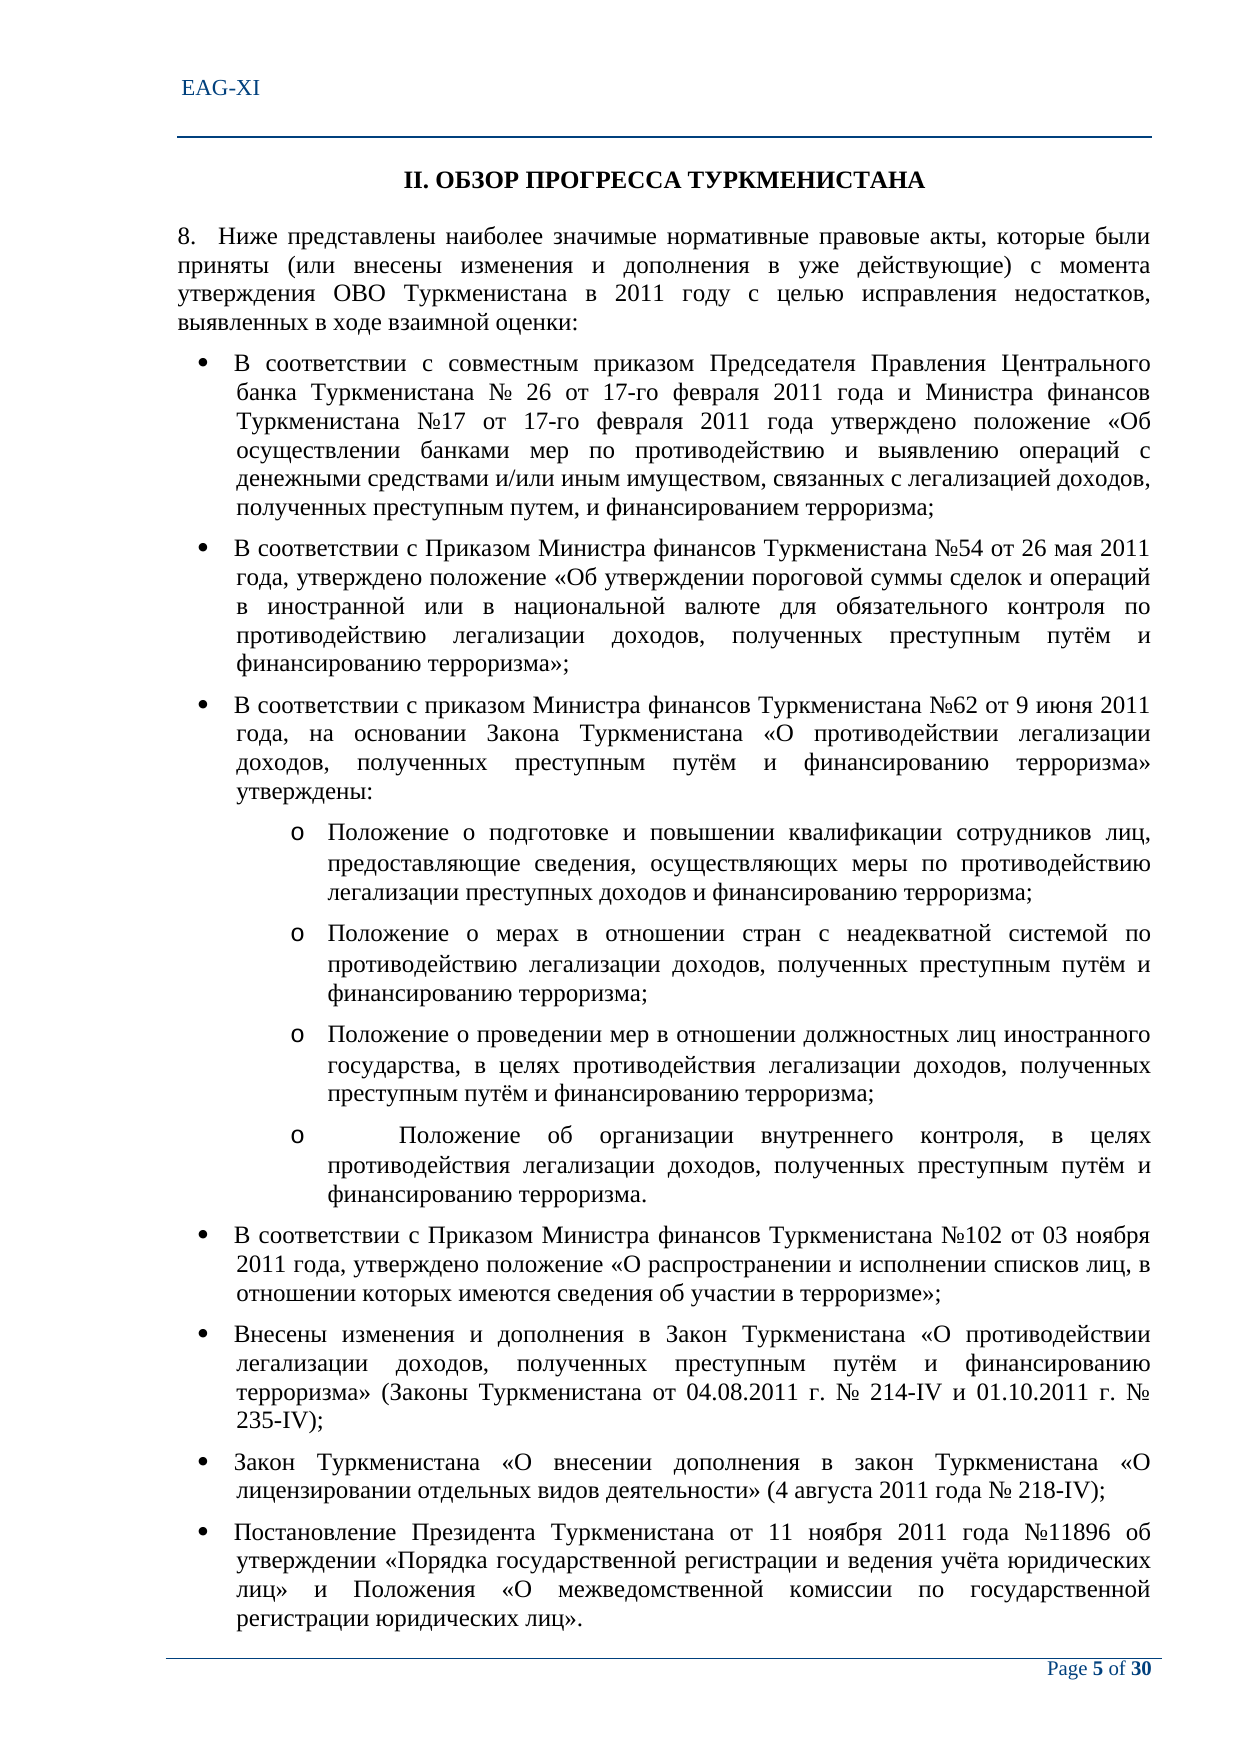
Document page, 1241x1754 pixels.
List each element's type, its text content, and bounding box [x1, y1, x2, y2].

list В соответствии с приказом Министра финансов Туркменистана №62 от 9 июня 2011 года, на основании Закона Туркменистана «О противодействии легализации доходов, полученных преступным путём и финансированию терроризма» утверждены: [199, 690, 1152, 805]
list Положение о подготовке и повышении квалификации сотрудников лиц, предоставляющие сведения, осуществляющих меры по противодействию легализации преступных доходов и финансированию терроризма; [290, 817, 1152, 906]
list В соответствии с Приказом Министра финансов Туркменистана №54 от 26 мая 2011 года, утверждено положение «Об утверждении пороговой суммы сделок и операций в иностранной или в национальной валюте для обязательного контроля по противодействию легализации доходов, полученных преступным путём и финансированию терроризма»; [199, 533, 1152, 677]
list Положение о мерах в отношении стран с неадекватной системой по противодействию легализации доходов, полученных преступным путём и финансированию терроризма; [290, 918, 1152, 1006]
text II. ОБЗОР ПРОГРЕССА ТУРКМЕНИСТАНА [177, 165, 1152, 194]
list В соответствии с совместным приказом Председателя Правления Центрального банка Туркменистана № 26 от 17-го февраля 2011 года и Министра финансов Туркменистана №17 от 17-го февраля 2011 года утверждено положение «Об осуществлении банками мер по противодействию и выявлению операций с денежными средствами и/или иным имуществом, связанных с легализацией доходов, полученных преступным путем, и финансированием терроризма; [199, 348, 1152, 521]
list Внесены изменения и дополнения в Закон Туркменистана «О противодействии легализации доходов, полученных преступным путём и финансированию терроризма» (Законы Туркменистана от 04.08.2011 г. № 214-IV и 01.10.2011 г. № 235-IV); [199, 1319, 1152, 1434]
list Постановление Президента Туркменистана от 11 ноября 2011 года №11896 об утверждении «Порядка государственной регистрации и ведения учёта юридических лиц» и Положения «О межведомственной комиссии по государственной регистрации юридических лиц». [199, 1517, 1152, 1632]
list Закон Туркменистана «О внесении дополнения в закон Туркменистана «О лицензировании отдельных видов деятельности» (4 августа 2011 года № 218-IV); [199, 1447, 1152, 1504]
list В соответствии с Приказом Министра финансов Туркменистана №102 от 03 ноября 2011 года, утверждено положение «О распространении и исполнении списков лиц, в отношении которых имеются сведения об участии в терроризме»; [199, 1221, 1152, 1307]
list Положение о проведении мер в отношении должностных лиц иностранного государства, в целях противодействия легализации доходов, полученных преступным путём и финансированию терроризма; [290, 1019, 1152, 1107]
list Ниже представлены наиболее значимые нормативные правовые акты, которые были приняты (или внесены изменения и дополнения в уже действующие) с момента утверждения ОВО Туркменистана в 2011 году с целью исправления недостатков, выявленных в ходе взаимной оценки: [177, 221, 1152, 336]
list Положение об организации внутреннего контроля, в целях противодействия легализации доходов, полученных преступным путём и финансированию терроризма. [290, 1120, 1152, 1208]
